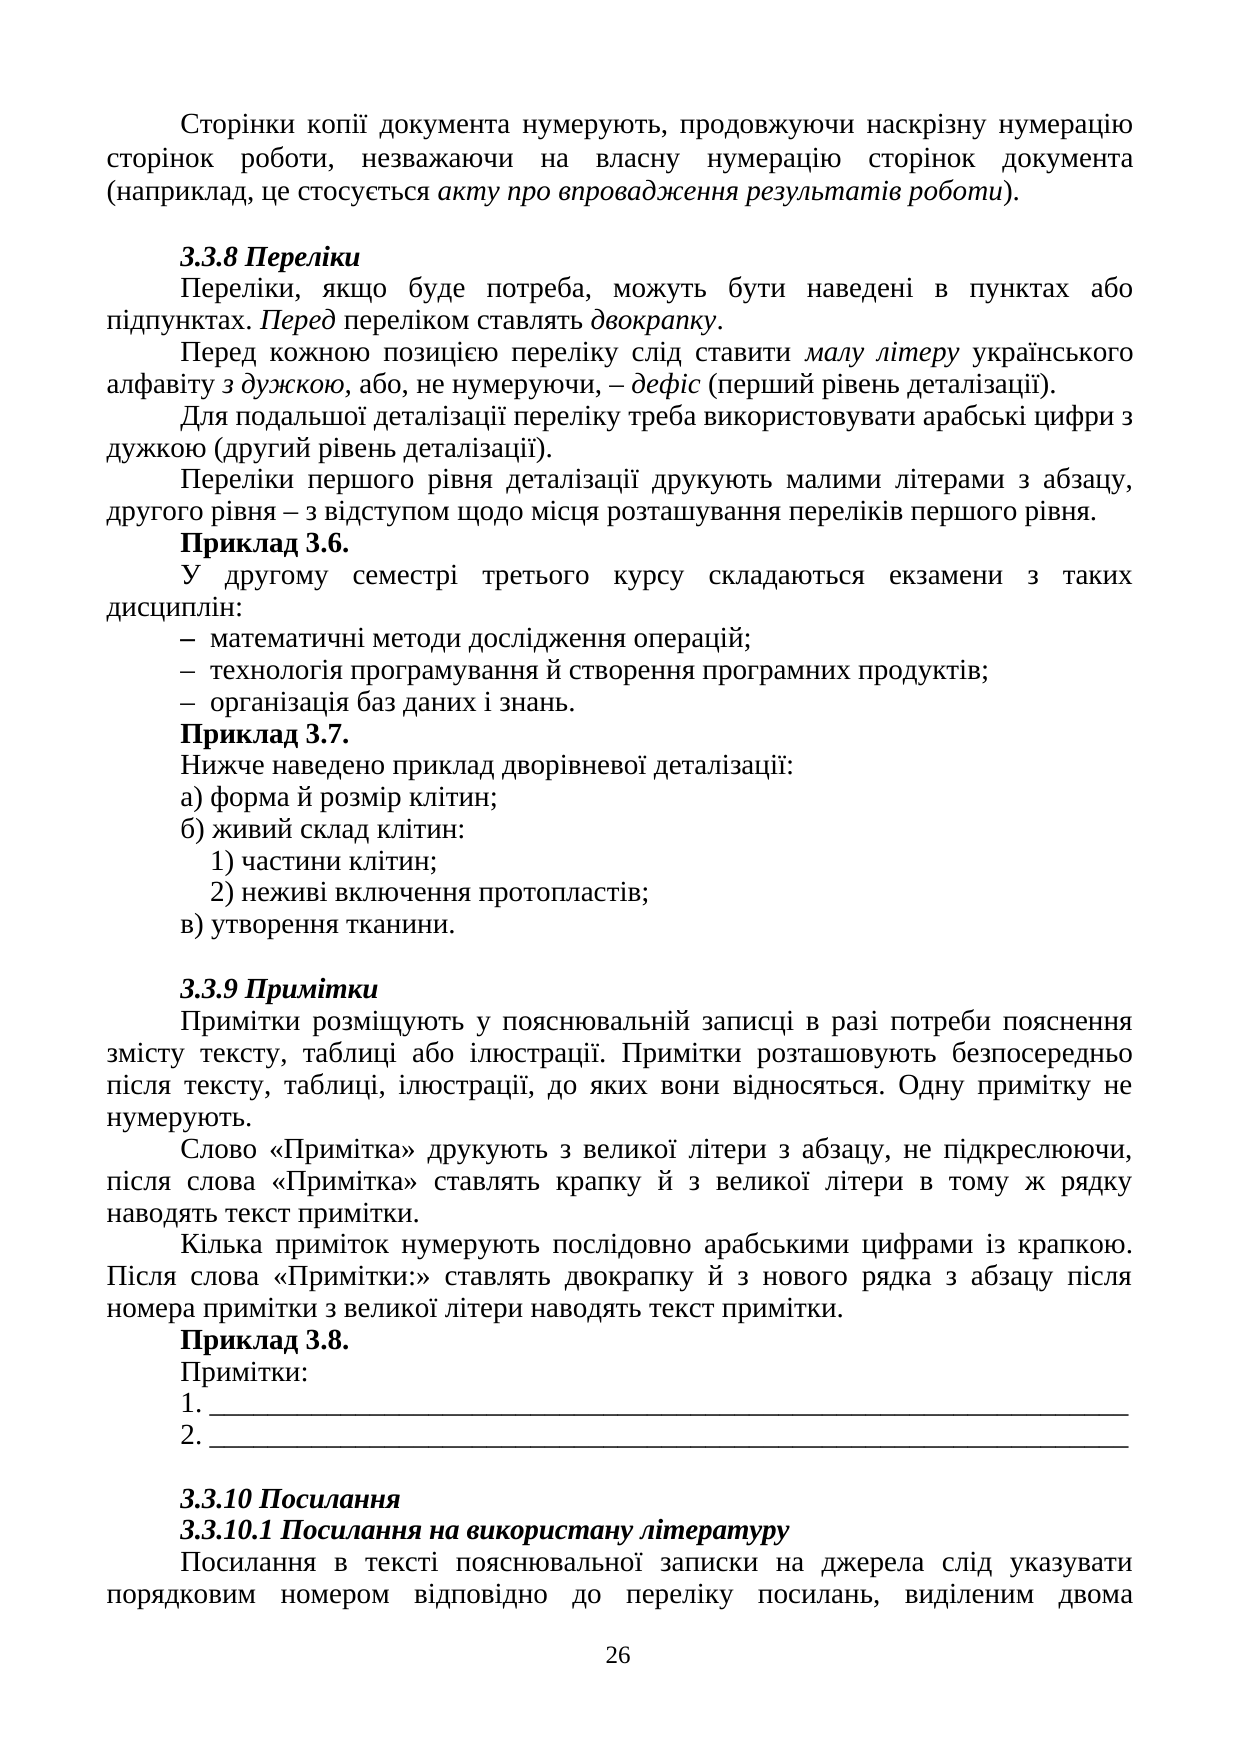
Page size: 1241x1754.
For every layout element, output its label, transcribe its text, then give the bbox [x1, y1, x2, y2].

text Нижче наведено приклад дворівневої деталізації: [106, 749, 1134, 781]
text Перед кожною позицією переліку слід ставити малу літеру українського алфавіту з дужкою, або, не нумеруючи, – дефіс (перший рівень деталізації). [106, 336, 1134, 399]
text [106, 1546, 1134, 1610]
text б) живий склад клітин: [106, 813, 1134, 845]
text Переліки першого рівня деталізації друкують малими літерами з абзацу, другого рівня – з відступом щодо місця розташування переліків першого рівня. [106, 463, 1134, 527]
text 3.3.10 Посилання [106, 1483, 1134, 1514]
text Переліки, якщо буде потреба, можуть бути наведені в пунктах або підпунктах. Перед переліком ставлять двокрапку. [106, 272, 1134, 336]
text Приклад 3.7. [106, 718, 1134, 749]
text У другому семестрі третього курсу складаються екзамени з таких дисциплін: [106, 559, 1134, 622]
text Приклад 3.8. [106, 1324, 1134, 1356]
text Примітки розміщують у пояснювальній записці в разі потреби пояснення змісту тексту, таблиці або ілюстрації. Примітки розташовують безпосередньо після тексту, таблиці, ілюстрації, до яких вони відносяться. Одну примітку не нумерують. [106, 1005, 1134, 1133]
text а) форма й розмір клітин; [106, 781, 1134, 813]
text 2) неживі включення протопластів; [106, 876, 1134, 908]
list математичні методи дослідження операцій; [180, 622, 1134, 654]
text Для подальшої деталізації переліку треба використовувати арабські цифри з дужкою (другий рівень деталізації). [106, 399, 1134, 463]
text Кілька приміток нумерують послідовно арабськими цифрами із крапкою. Після слова «Примітки:» ставлять двокрапку й з нового рядка з абзацу після номера примітки з великої літери наводять текст примітки. [106, 1228, 1134, 1324]
text Слово «Примітка» друкують з великої літери з абзацу, не підкреслюючи, після слова «Примітка» ставлять крапку й з великої літери в тому ж рядку наводять текст примітки. [106, 1133, 1134, 1228]
list організація баз даних і знань. [180, 686, 1134, 718]
text Примітки: [106, 1356, 1134, 1387]
list технологія програмування й створення програмних продуктів; [180, 654, 1134, 686]
text 1) частини клітин; [106, 845, 1134, 876]
text 2. _______________________________________________________________ [106, 1419, 1134, 1451]
text 3.3.10.1 Посилання на використану літературу [106, 1514, 1134, 1546]
text 1. _______________________________________________________________ [106, 1387, 1134, 1419]
text 3.3.8 Переліки [106, 241, 1134, 272]
text Сторінки копії документа нумерують, продовжуючи наскрізну нумерацію сторінок роботи, незважаючи на власну нумерацію сторінок документа (наприклад, це стосується акту про впровадження результатів роботи). [106, 106, 1134, 207]
text в) утворення тканини. [106, 908, 1134, 940]
text 3.3.9 Примітки [106, 973, 1134, 1005]
text Приклад 3.6. [106, 527, 1134, 559]
